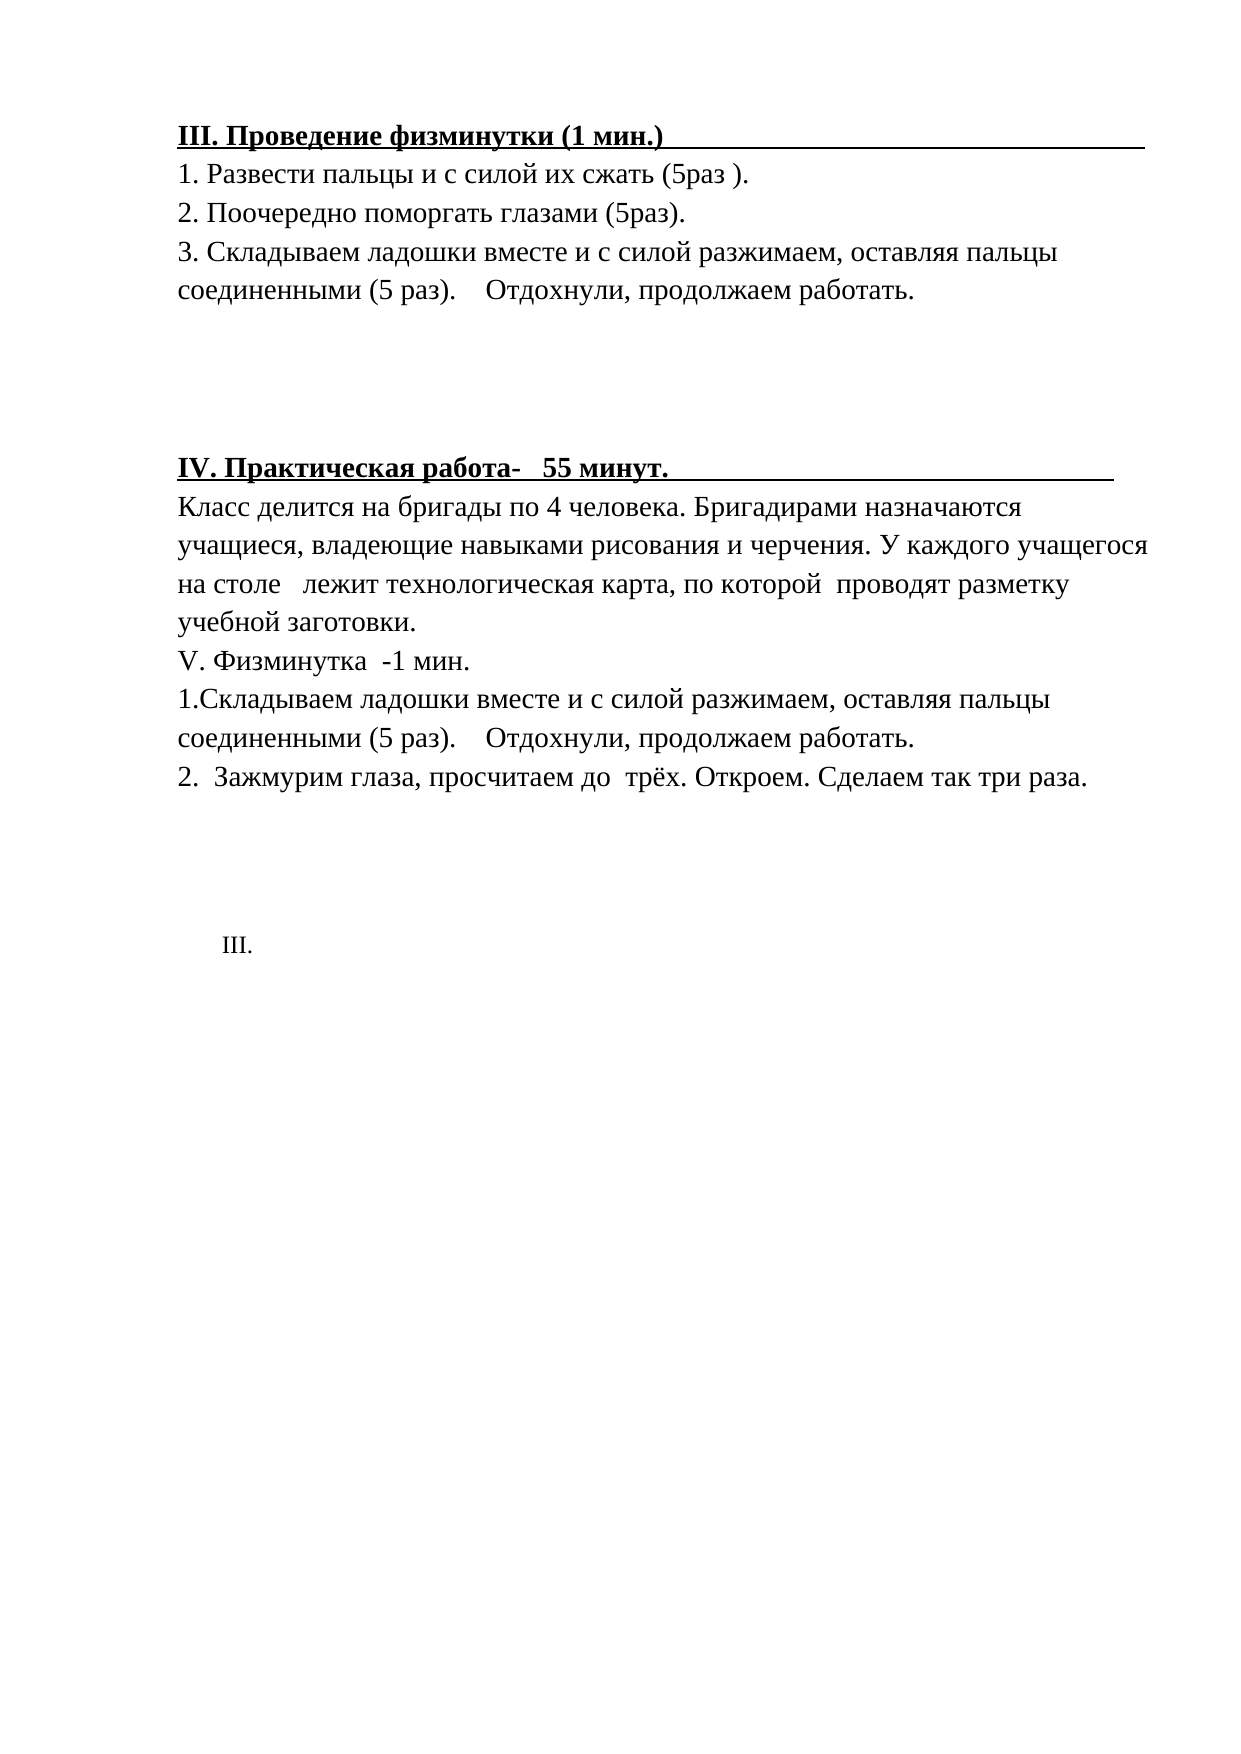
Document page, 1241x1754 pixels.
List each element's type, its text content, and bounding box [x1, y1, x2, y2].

text IV. Практическая работа- 55 минут. Класс делится на бригады по 4 человека. Бригадирами назначаются учащиеся, владеющие навыками рисования и черчения. У каждого учащегося на столе лежит технологическая карта, по которой проводят разметку учебной заготовки. V. Физминутка -1 мин. 1.Складываем ладошки вместе и с силой разжимаем, оставляя пальцы соединенными (5 раз). Отдохнули, продолжаем работать. 2. Зажмурим глаза, просчитаем до трёх. Откроем. Сделаем так три раза. [177, 450, 1152, 792]
text III. Проведение физминутки (1 мин.) 1. Развести пальцы и с силой их сжать (5раз ). 2. Поочередно поморгать глазами (5раз). 3. Складываем ладошки вместе и с силой разжимаем, оставляя пальцы соединенными (5 раз). Отдохнули, продолжаем работать. [177, 118, 1152, 306]
